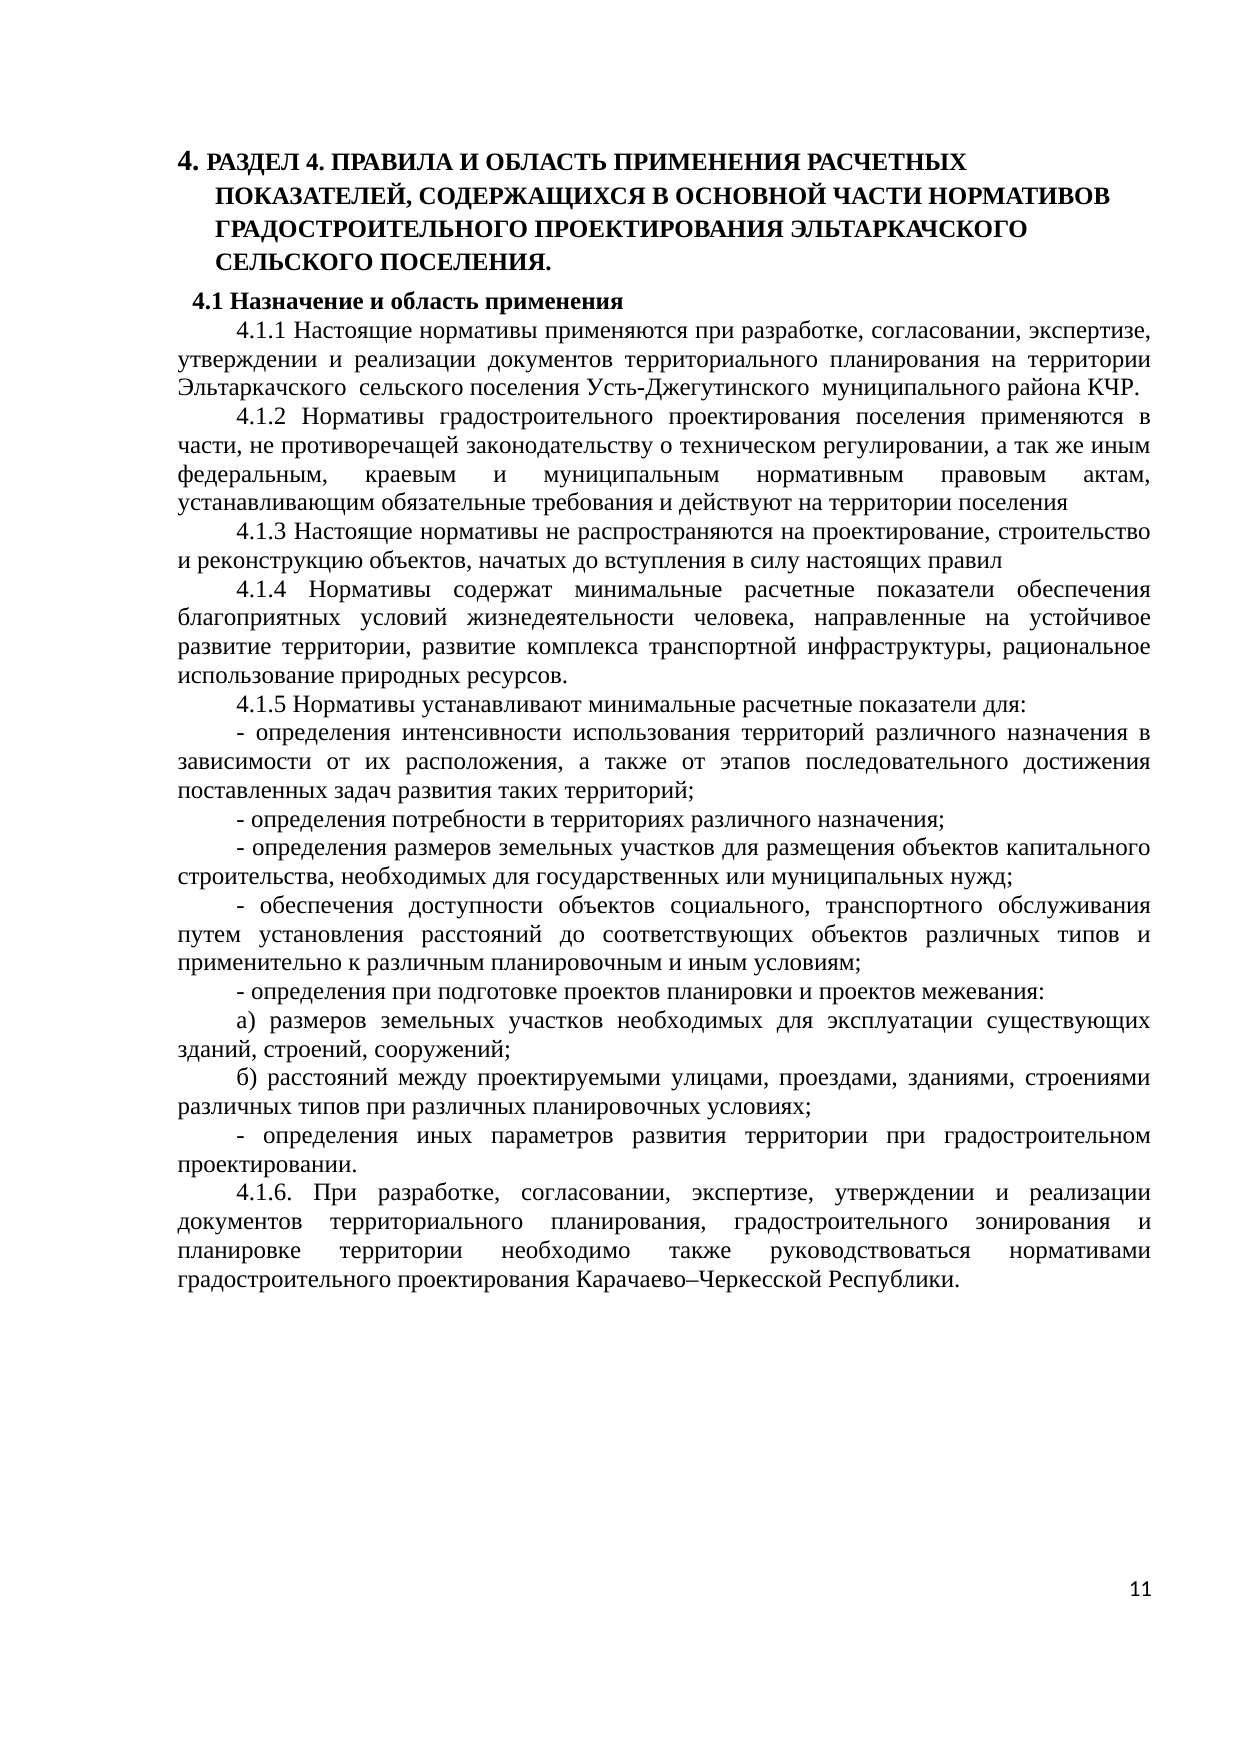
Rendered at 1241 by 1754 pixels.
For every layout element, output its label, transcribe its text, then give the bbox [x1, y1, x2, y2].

text б) расстояний между проектируемыми улицами, проездами, зданиями, строениями различных типов при различных планировочных условиях; [177, 1062, 1152, 1120]
text - определения при подготовке проектов планировки и проектов межевания: [177, 976, 1152, 1005]
text - определения потребности в территориях различного назначения; [177, 804, 1152, 832]
text 4.1.2 Нормативы градостроительного проектирования поселения применяются в части, не противоречащей законодательству о техническом регулировании, а так же иным федеральным, краевым и муниципальным нормативным правовым актам, устанавливающим обязательные требования и действуют на территории поселения [177, 401, 1152, 516]
text - определения размеров земельных участков для размещения объектов капитального строительства, необходимых для государственных или муниципальных нужд; [177, 832, 1152, 890]
text - определения интенсивности использования территорий различного назначения в зависимости от их расположения, а также от этапов последовательного достижения поставленных задач развития таких территорий; [177, 717, 1152, 804]
text - определения иных параметров развития территории при градостроительном проектировании. [177, 1120, 1152, 1177]
subtitle РАЗДЕЛ 4. ПРАВИЛА И ОБЛАСТЬ ПРИМЕНЕНИЯ РАСЧЕТНЫХ ПОКАЗАТЕЛЕЙ, СОДЕРЖАЩИХСЯ В ОСНОВНОЙ ЧАСТИ НОРМАТИВОВ ГРАДОСТРОИТЕЛЬНОГО ПРОЕКТИРОВАНИЯ ЭЛЬТАРКАЧСКОГО СЕЛЬСКОГО ПОСЕЛЕНИЯ. [177, 143, 1152, 276]
text 4.1.6. При разработке, согласовании, экспертизе, утверждении и реализации документов территориального планирования, градостроительного зонирования и планировке территории необходимо также руководствоваться нормативами градостроительного проектирования Карачаево–Черкесской Республики. [177, 1177, 1152, 1292]
subtitle Назначение и область применения [192, 286, 1152, 315]
text 4.1.4 Нормативы содержат минимальные расчетные показатели обеспечения благоприятных условий жизнедеятельности человека, направленные на устойчивое развитие территории, развитие комплекса транспортной инфраструктуры, рациональное использование природных ресурсов. [177, 574, 1152, 689]
text 4.1.3 Настоящие нормативы не распространяются на проектирование, строительство и реконструкцию объектов, начатых до вступления в силу настоящих правил [177, 516, 1152, 574]
text 4.1.5 Нормативы устанавливают минимальные расчетные показатели для: [177, 689, 1152, 717]
text а) размеров земельных участков необходимых для эксплуатации существующих зданий, строений, сооружений; [177, 1005, 1152, 1062]
text 4.1.1 Настоящие нормативы применяются при разработке, согласовании, экспертизе, утверждении и реализации документов территориального планирования на территории Эльтаркачского сельского поселения Усть-Джегутинского муниципального района КЧР. [177, 315, 1152, 401]
text - обеспечения доступности объектов социального, транспортного обслуживания путем установления расстояний до соответствующих объектов различных типов и применительно к различным планировочным и иным условиям; [177, 890, 1152, 976]
